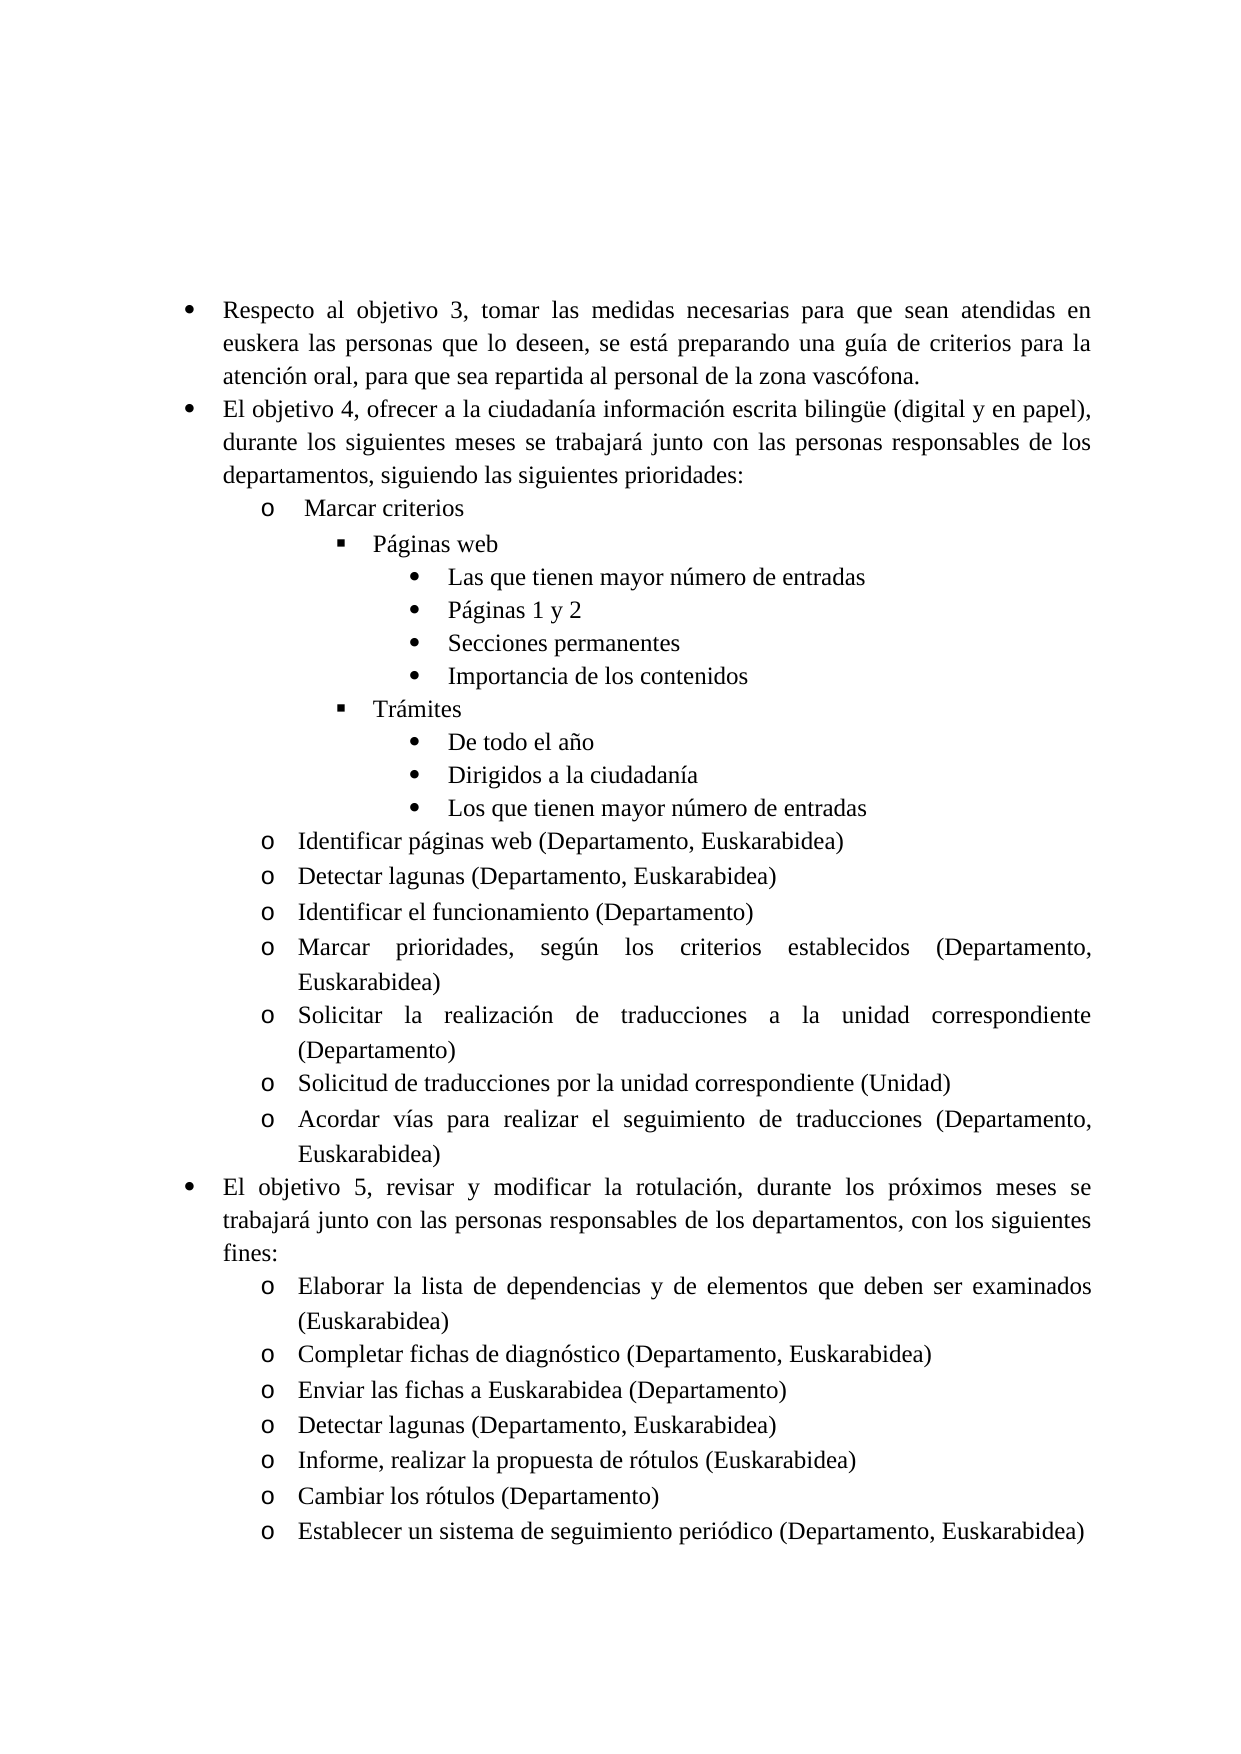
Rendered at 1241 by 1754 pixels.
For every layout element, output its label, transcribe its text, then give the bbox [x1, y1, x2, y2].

list Las que tienen mayor número de entradas [410, 562, 1092, 591]
list Detectar lagunas (Departamento, Euskarabidea) [260, 1410, 1092, 1441]
list Acordar vías para realizar el seguimiento de traducciones (Departamento, Euskarabidea) [260, 1104, 1092, 1168]
list Solicitud de traducciones por la unidad correspondiente (Unidad) [260, 1068, 1092, 1099]
list Secciones permanentes [410, 628, 1092, 657]
list De todo el año [410, 727, 1092, 756]
list Elaborar la lista de dependencias y de elementos que deben ser examinados (Euskarabidea) [260, 1271, 1092, 1335]
list Cambiar los rótulos (Departamento) [260, 1481, 1092, 1512]
list Identificar el funcionamiento (Departamento) [260, 897, 1092, 928]
list Marcar prioridades, según los criterios establecidos (Departamento, Euskarabidea) [260, 932, 1092, 996]
list Informe, realizar la propuesta de rótulos (Euskarabidea) [260, 1446, 1092, 1476]
list Páginas web [335, 529, 1092, 558]
list El objetivo 4, ofrecer a la ciudadanía información escrita bilingüe (digital y en papel), durante los siguientes meses se trabajará junto con las personas responsables de los departamentos, siguiendo las siguientes prioridades: [185, 394, 1092, 489]
list Importancia de los contenidos [410, 661, 1092, 690]
list Enviar las fichas a Euskarabidea (Departamento) [260, 1375, 1092, 1406]
list Detectar lagunas (Departamento, Euskarabidea) [260, 861, 1092, 892]
list Identificar páginas web (Departamento, Euskarabidea) [260, 826, 1092, 857]
list El objetivo 5, revisar y modificar la rotulación, durante los próximos meses se trabajará junto con las personas responsables de los departamentos, con los siguientes fines: [185, 1172, 1092, 1267]
list Páginas 1 y 2 [410, 595, 1092, 624]
list Respecto al objetivo 3, tomar las medidas necesarias para que sean atendidas en euskera las personas que lo deseen, se está preparando una guía de criterios para la atención oral, para que sea repartida al personal de la zona vascófona. [185, 295, 1092, 390]
list Establecer un sistema de seguimiento periódico (Departamento, Euskarabidea) [260, 1516, 1092, 1547]
list Solicitar la realización de traducciones a la unidad correspondiente (Departamento) [260, 1000, 1092, 1064]
list Completar fichas de diagnóstico (Departamento, Euskarabidea) [260, 1339, 1092, 1370]
list Los que tienen mayor número de entradas [410, 793, 1092, 822]
list Marcar criterios [260, 493, 1092, 524]
list Trámites [335, 694, 1092, 723]
list Dirigidos a la ciudadanía [410, 760, 1092, 789]
